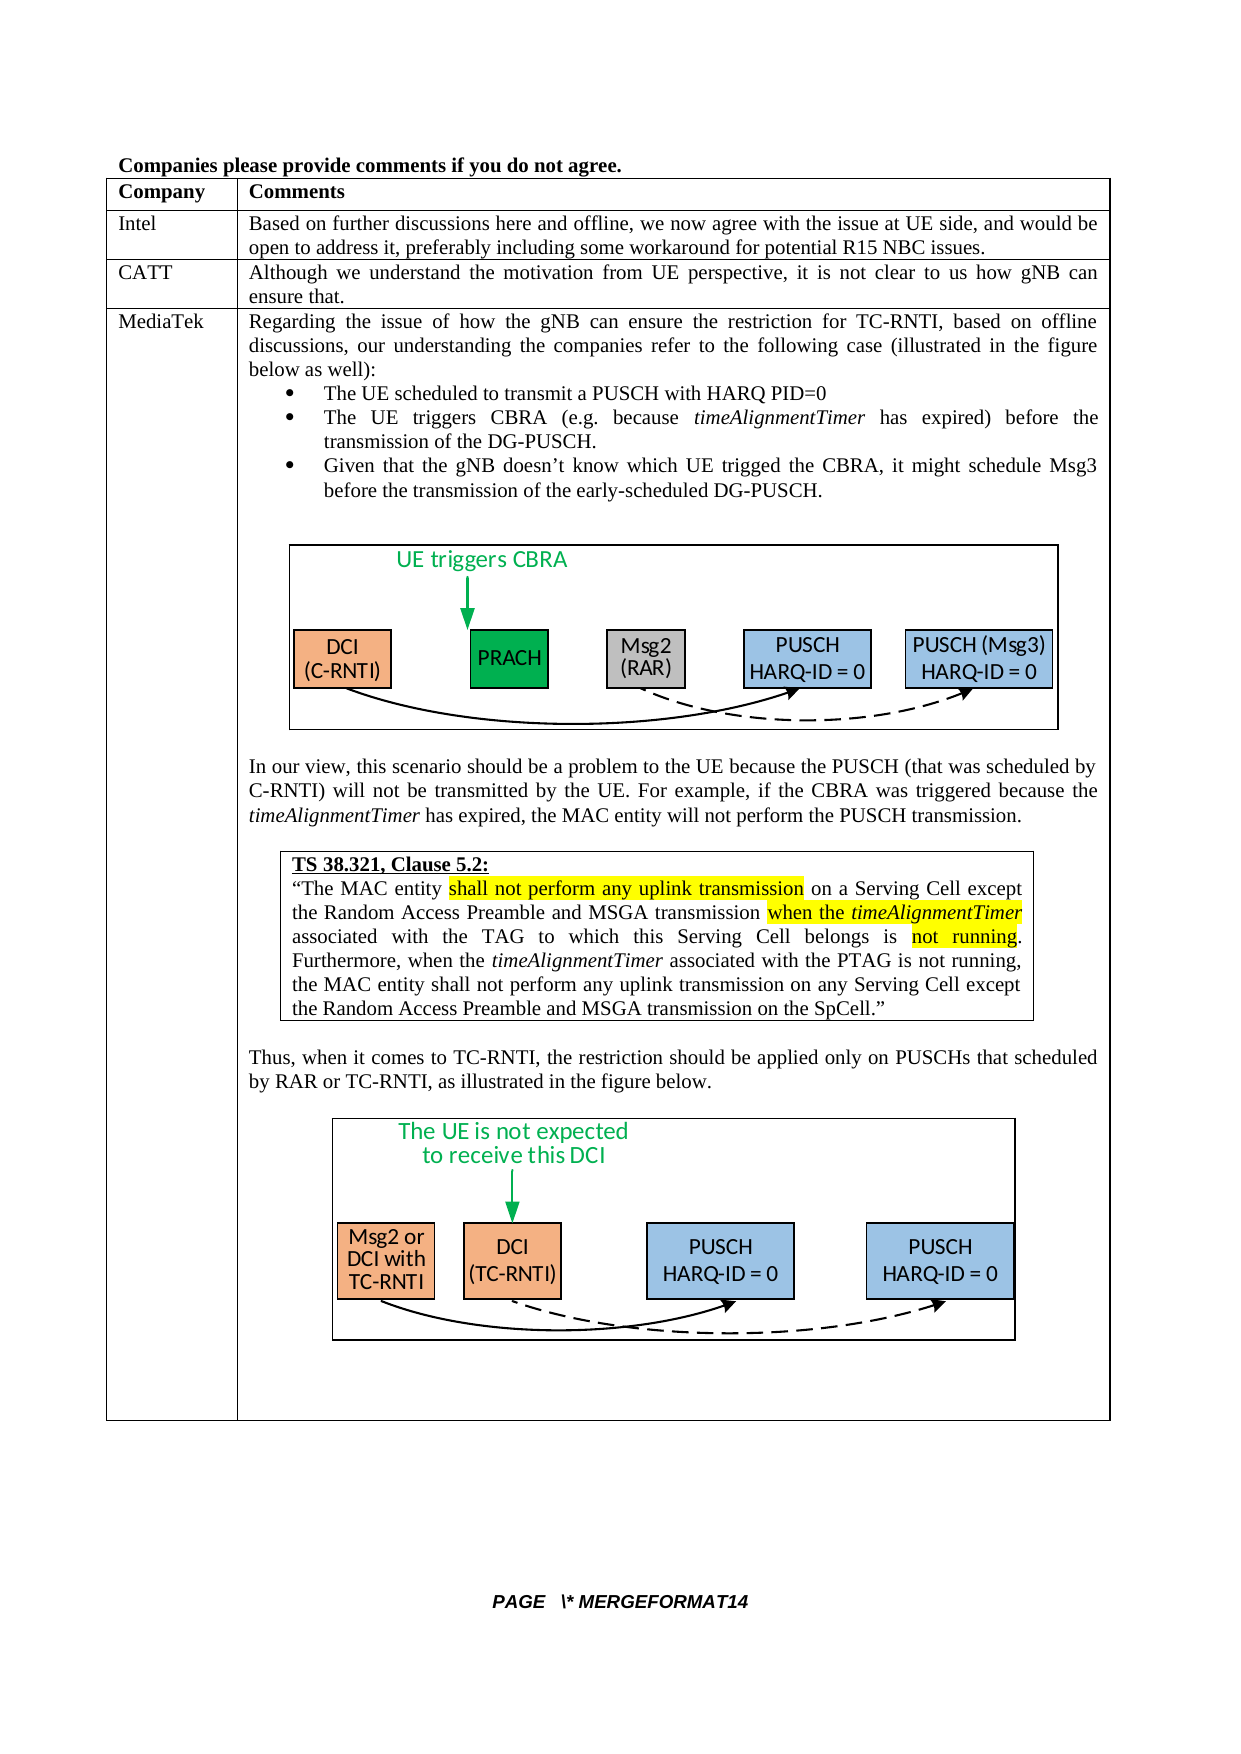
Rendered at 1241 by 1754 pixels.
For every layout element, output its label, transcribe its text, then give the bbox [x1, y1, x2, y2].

table_cell Based on further discussions here and offline, we now agree with the issue at UE side, and would be open to address it, preferably including some workaround for potential R15 NBC issues. [238, 211, 1109, 259]
table_cell Intel [107, 211, 237, 259]
table_cell Regarding the issue of how the gNB can ensure the restriction for TC-RNTI, based on offline discussions, our understanding the companies refer to the following case (illustrated in the figure below as well): The UE scheduled to transmit a PUSCH with HARQ PID=0 The UE triggers CBRA (e.g. because timeAlignmentTimer has expired) before the transmission of the DG-PUSCH. Given that the gNB doesn’t know which UE trigged the CBRA, it might schedule Msg3 before the transmission of the early-scheduled DG-PUSCH. In our view, this scenario should be a problem to the UE because the PUSCH (that was scheduled by C-RNTI) will not be transmitted by the UE. For example, if the CBRA was triggered because the timeAlignmentTimer has expired, the MAC entity will not perform the PUSCH transmission. Thus, when it comes to TC-RNTI, the restriction should be applied only on PUSCHs that scheduled by RAR or TC-RNTI, as illustrated in the figure below. [238, 309, 1109, 1419]
table_header Company [107, 179, 237, 210]
table_cell CATT [107, 260, 237, 308]
table_cell Although we understand the motivation from UE perspective, it is not clear to us how gNB can ensure that. [238, 260, 1109, 308]
text Companies please provide comments if you do not agree. [118, 153, 1122, 177]
table_header Comments [238, 179, 1109, 210]
table_cell MediaTek [107, 309, 237, 1419]
